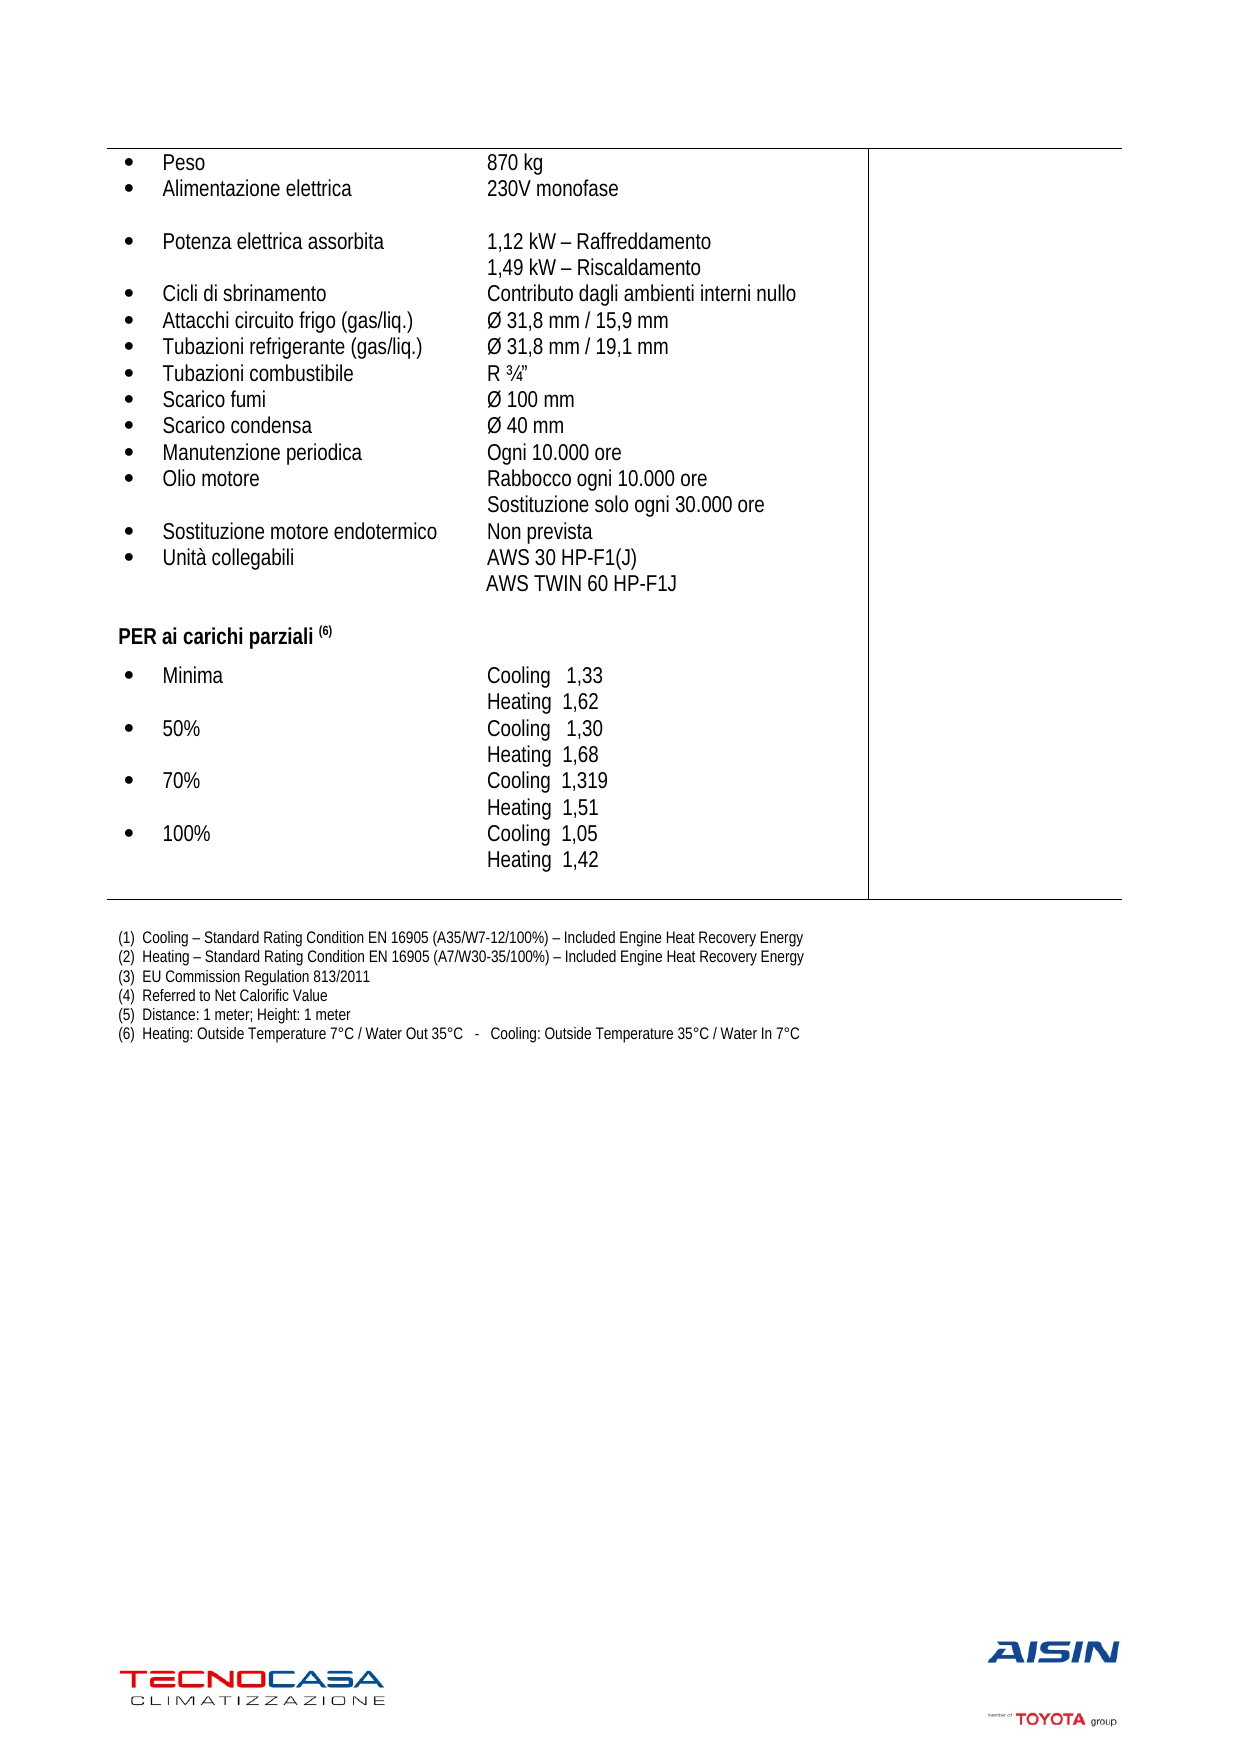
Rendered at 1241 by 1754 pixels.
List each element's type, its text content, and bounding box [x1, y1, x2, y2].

text (3) EU Commission Regulation 813/2011 [118, 966, 1122, 986]
table_cell [869, 149, 1122, 899]
text (1) Cooling – Standard Rating Condition EN 16905 (A35/W7-12/100%) – Included Engine Heat Recovery Energy [118, 928, 1122, 947]
picture [118, 1670, 385, 1706]
text (6) Heating: Outside Temperature 7°C / Water Out 35°C - Cooling: Outside Temperature 35°C / Water In 7°C [118, 1024, 1122, 1043]
text (4) Referred to Net Calorific Value [118, 986, 1122, 1005]
text (2) Heating – Standard Rating Condition EN 16905 (A7/W30-35/100%) – Included Engine Heat Recovery Energy [118, 947, 1122, 966]
picture [980, 1634, 1126, 1733]
text (5) Distance: 1 meter; Height: 1 meter [118, 1005, 1122, 1024]
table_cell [107, 149, 868, 899]
